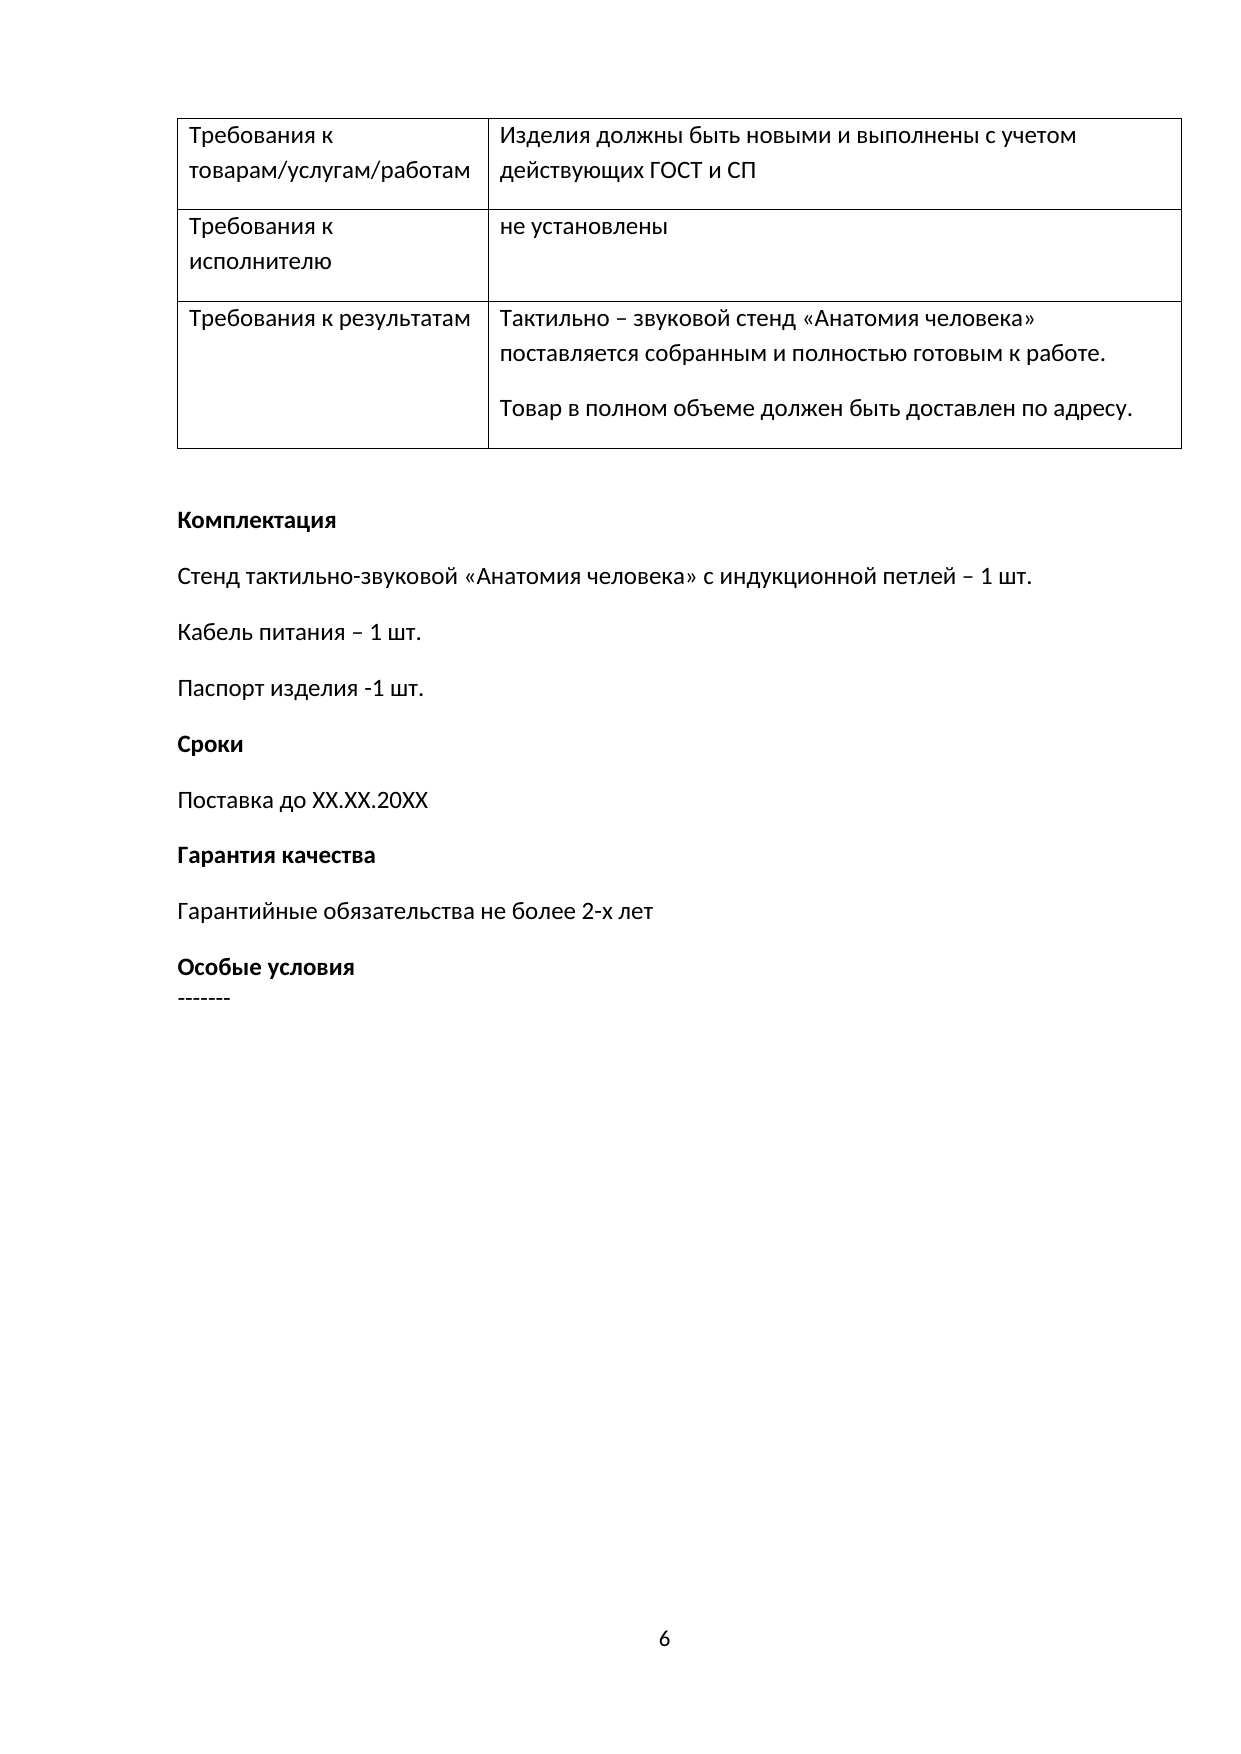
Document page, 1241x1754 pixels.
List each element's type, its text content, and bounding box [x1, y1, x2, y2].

text Кабель питания – 1 шт. [177, 616, 1152, 647]
text Сроки [177, 728, 1152, 758]
text Стенд тактильно-звуковой «Анатомия человека» с индукционной петлей – 1 шт. [177, 560, 1152, 591]
text ------- [177, 982, 1152, 1012]
table_cell Требования к результатам [178, 302, 488, 448]
table_cell Изделия должны быть новыми и выполнены с учетом действующих ГОСТ и СП [489, 119, 1181, 209]
table_cell Тактильно – звуковой стенд «Анатомия человека» поставляется собранным и полностью готовым к работе. Товар в полном объеме должен быть доставлен по адресу. [489, 302, 1181, 448]
text Паспорт изделия -1 шт. [177, 672, 1152, 703]
table_cell Требования к исполнителю [178, 210, 488, 301]
table_cell не установлены [489, 210, 1181, 301]
text Гарантия качества [177, 839, 1152, 870]
text Гарантийные обязательства не более 2-х лет [177, 895, 1152, 926]
text Комплектация [177, 504, 1152, 535]
table_cell Требования к товарам/услугам/работам [178, 119, 488, 209]
text Особые условия [177, 951, 1152, 982]
text Поставка до ХХ.ХХ.20ХХ [177, 784, 1152, 814]
